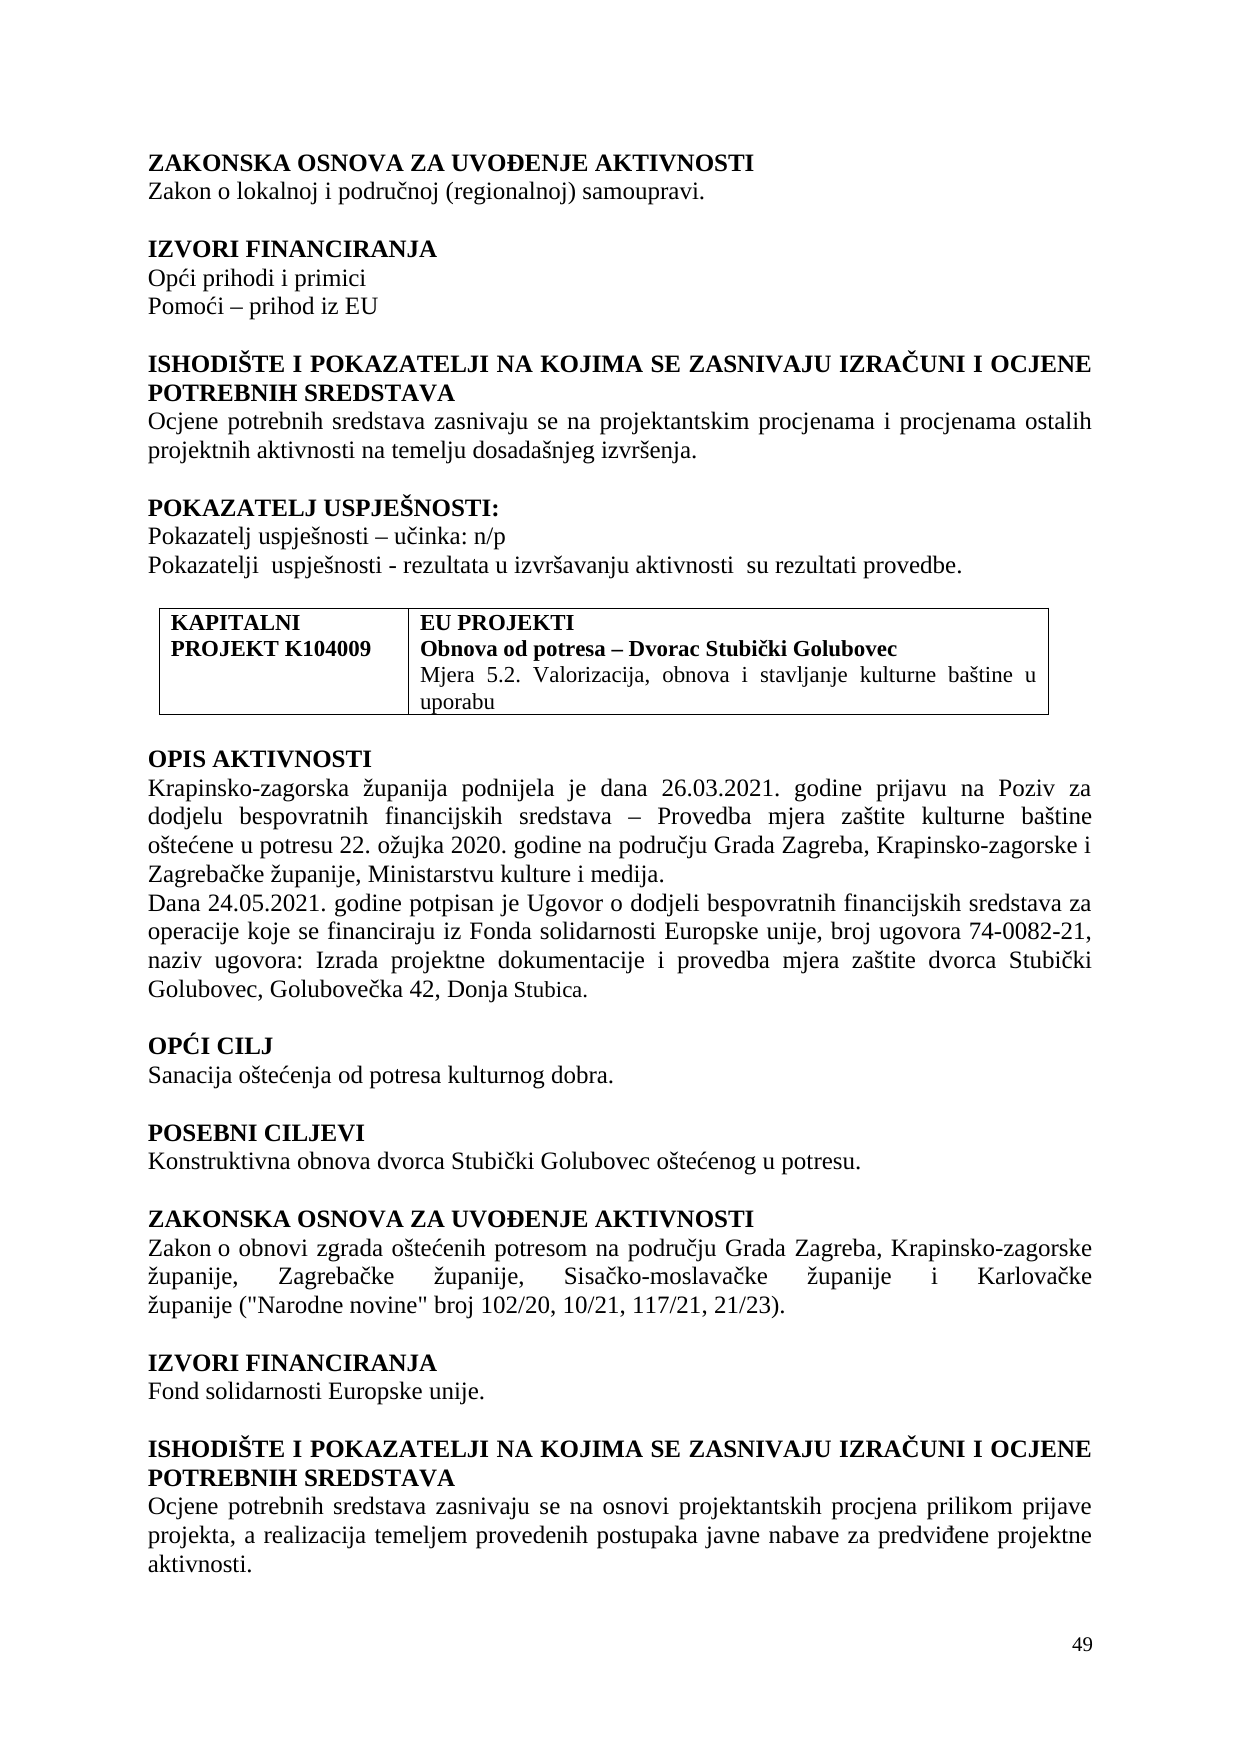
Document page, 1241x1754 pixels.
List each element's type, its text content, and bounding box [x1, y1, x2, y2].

text Krapinsko-zagorska županija podnijela je dana 26.03.2021. godine prijavu na Poziv za dodjelu bespovratnih financijskih sredstava – Provedba mjera zaštite kulturne baštine oštećene u potresu 22. ožujka 2020. godine na području Grada Zagreba, Krapinsko-zagorske i Zagrebačke županije, Ministarstvu kulture i medija. [148, 773, 1093, 888]
text POKAZATELJ USPJEŠNOSTI: [148, 493, 1093, 521]
text ISHODIŠTE I POKAZATELJI NA KOJIMA SE ZASNIVAJU IZRAČUNI I OCJENE POTREBNIH SREDSTAVA [148, 1434, 1093, 1491]
text POSEBNI CILJEVI [148, 1118, 1093, 1146]
text IZVORI FINANCIRANJA [148, 1348, 1093, 1376]
text Opći prihodi i primici [148, 263, 1093, 291]
text Zakon o lokalnoj i područnoj (regionalnoj) samoupravi. [148, 176, 1093, 205]
text Ocjene potrebnih sredstava zasnivaju se na osnovi projektantskih procjena prilikom prijave projekta, a realizacija temeljem provedenih postupaka javne nabave za predviđene projektne aktivnosti. [148, 1491, 1093, 1578]
text Sanacija oštećenja od potresa kulturnog dobra. [148, 1060, 1093, 1089]
text OPIS AKTIVNOSTI [148, 744, 1093, 773]
text Pokazatelj uspješnosti – učinka: n/p [148, 521, 1093, 550]
text Ocjene potrebnih sredstava zasnivaju se na projektantskim procjenama i procjenama ostalih projektnih aktivnosti na temelju dosadašnjeg izvršenja. [148, 406, 1093, 464]
text IZVORI FINANCIRANJA [148, 234, 1093, 263]
text ZAKONSKA OSNOVA ZA UVOĐENJE AKTIVNOSTI [148, 148, 1093, 176]
text ZAKONSKA OSNOVA ZA UVOĐENJE AKTIVNOSTI [148, 1204, 1093, 1233]
text ISHODIŠTE I POKAZATELJI NA KOJIMA SE ZASNIVAJU IZRAČUNI I OCJENE POTREBNIH SREDSTAVA [148, 349, 1093, 406]
text Fond solidarnosti Europske unije. [148, 1376, 1093, 1405]
table_header EU PROJEKTI Obnova od potresa – Dvorac Stubički Golubovec Mjera 5.2. Valorizacija, obnova i stavljanje kulturne baštine u uporabu [409, 609, 1048, 714]
text Zakon o obnovi zgrada oštećenih potresom na području Grada Zagreba, Krapinsko-zagorske županije, Zagrebačke županije, Sisačko-moslavačke županije i Karlovačke županije ("Narodne novine" broj 102/20, 10/21, 117/21, 21/23). [148, 1233, 1093, 1319]
text OPĆI CILJ [148, 1031, 1093, 1060]
text Konstruktivna obnova dvorca Stubički Golubovec oštećenog u potresu. [148, 1146, 1093, 1175]
text Dana 24.05.2021. godine potpisan je Ugovor o dodjeli bespovratnih financijskih sredstava za operacije koje se financiraju iz Fonda solidarnosti Europske unije, broj ugovora 74-0082-21, naziv ugovora: Izrada projektne dokumentacije i provedba mjera zaštite dvorca Stubički Golubovec, Golubovečka 42, Donja Stubica. [148, 888, 1093, 1003]
text Pokazatelji uspješnosti - rezultata u izvršavanju aktivnosti su rezultati provedbe. [148, 550, 1093, 579]
table_header KAPITALNI PROJEKT K104009 [160, 609, 408, 714]
text Pomoći – prihod iz EU [148, 291, 1093, 320]
